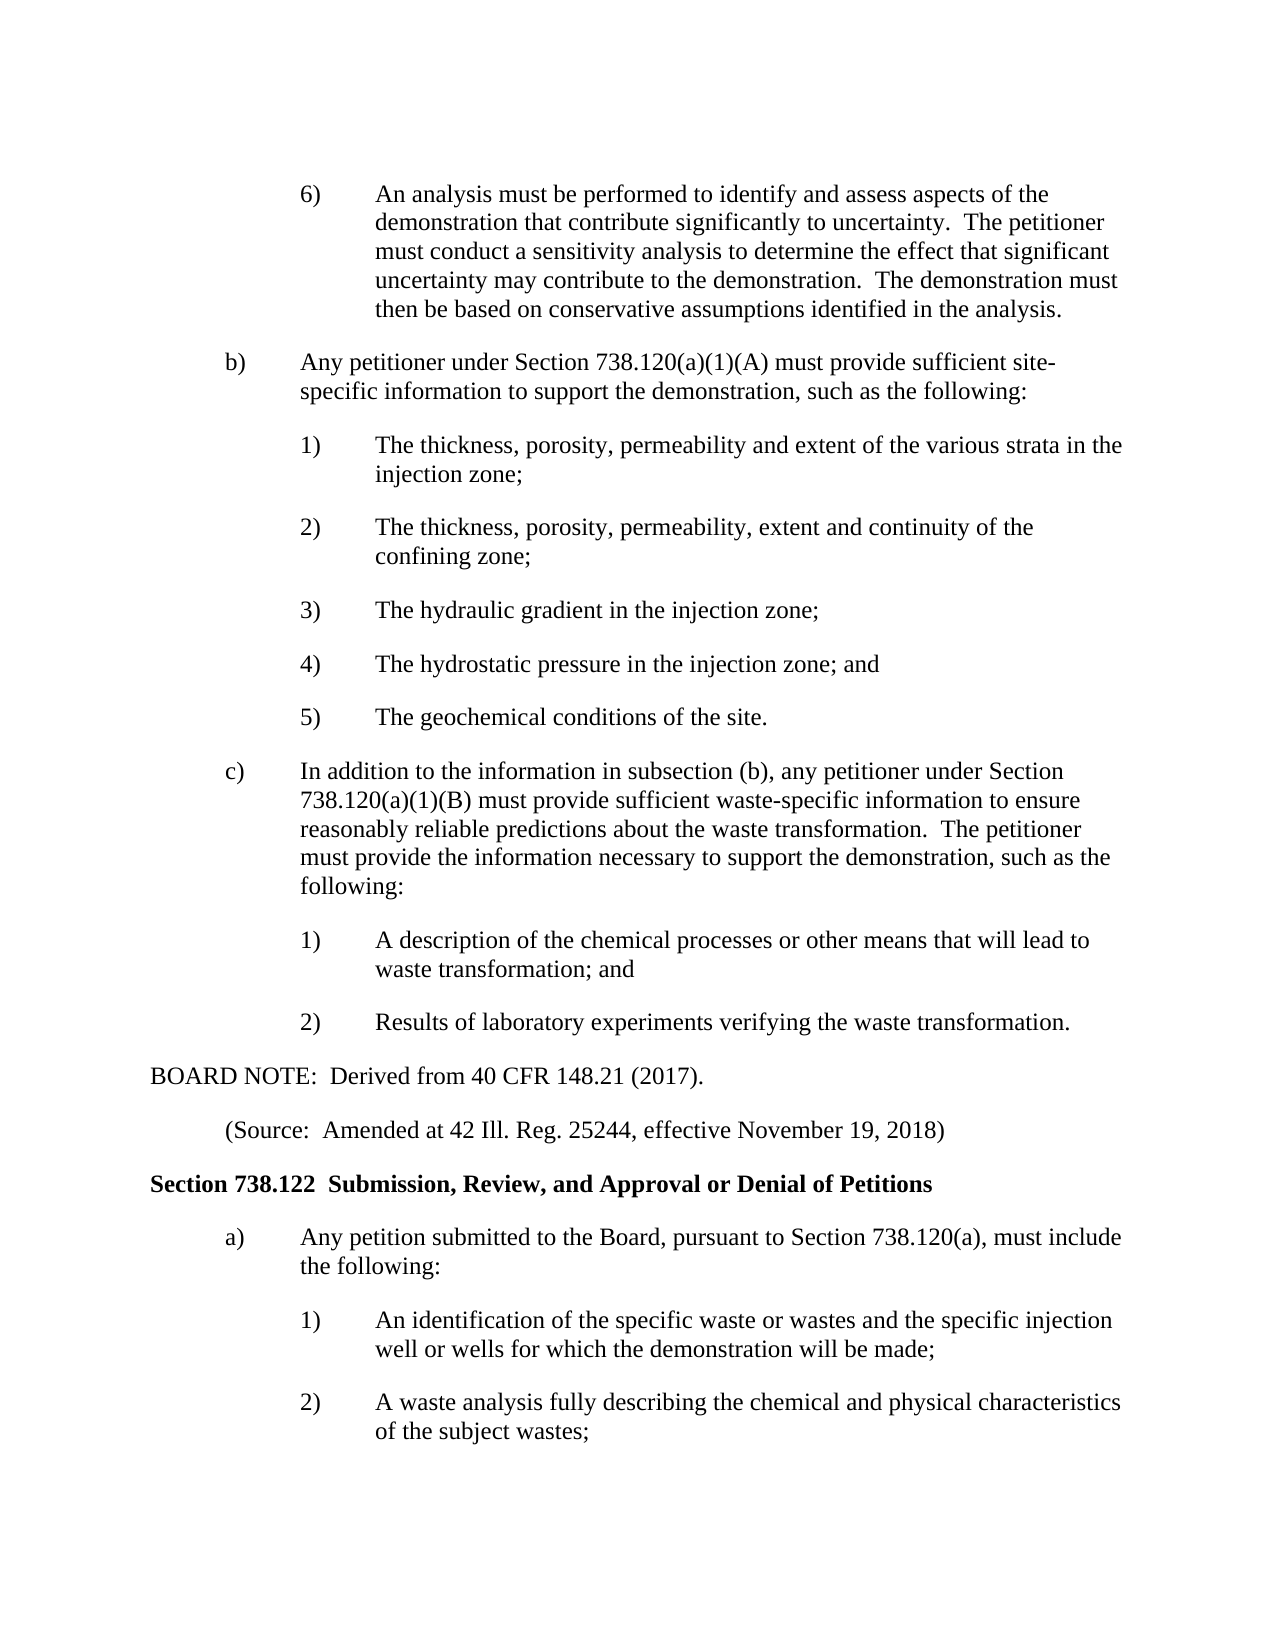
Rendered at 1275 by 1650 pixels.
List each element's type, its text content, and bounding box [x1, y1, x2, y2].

text b) Any petitioner under Section 738.120(a)(1)(A) must provide sufficient site-specific information to support the demonstration, such as the following: [225, 347, 1125, 405]
text 2) A waste analysis fully describing the chemical and physical characteristics of the subject wastes; [300, 1387, 1125, 1445]
text 4) The hydrostatic pressure in the injection zone; and [300, 649, 1125, 677]
text c) In addition to the information in subsection (b), any petitioner under Section 738.120(a)(1)(B) must provide sufficient waste-specific information to ensure reasonably reliable predictions about the waste transformation. The petitioner must provide the information necessary to support the demonstration, such as the following: [225, 756, 1125, 900]
text 5) The geochemical conditions of the site. [300, 702, 1125, 731]
text 1) A description of the chemical processes or other means that will lead to waste transformation; and [300, 925, 1125, 982]
text 6) An analysis must be performed to identify and assess aspects of the demonstration that contribute significantly to uncertainty. The petitioner must conduct a sensitivity analysis to determine the effect that significant uncertainty may contribute to the demonstration. The demonstration must then be based on conservative assumptions identified in the analysis. [300, 179, 1125, 322]
text BOARD NOTE: Derived from 40 CFR 148.21 (2017). [150, 1061, 1125, 1090]
text (Source: Amended at 42 Ill. Reg. 25244, effective November 19, 2018) [225, 1115, 1125, 1144]
text 1) The thickness, porosity, permeability and extent of the various strata in the injection zone; [300, 430, 1125, 487]
text 3) The hydraulic gradient in the injection zone; [300, 595, 1125, 624]
text a) Any petition submitted to the Board, pursuant to Section 738.120(a), must include the following: [225, 1222, 1125, 1280]
text Section 738.122 Submission, Review, and Approval or Denial of Petitions [150, 1169, 1125, 1197]
text 1) An identification of the specific waste or wastes and the specific injection well or wells for which the demonstration will be made; [300, 1305, 1125, 1362]
text 2) The thickness, porosity, permeability, extent and continuity of the confining zone; [300, 512, 1125, 570]
text 2) Results of laboratory experiments verifying the waste transformation. [300, 1007, 1125, 1036]
